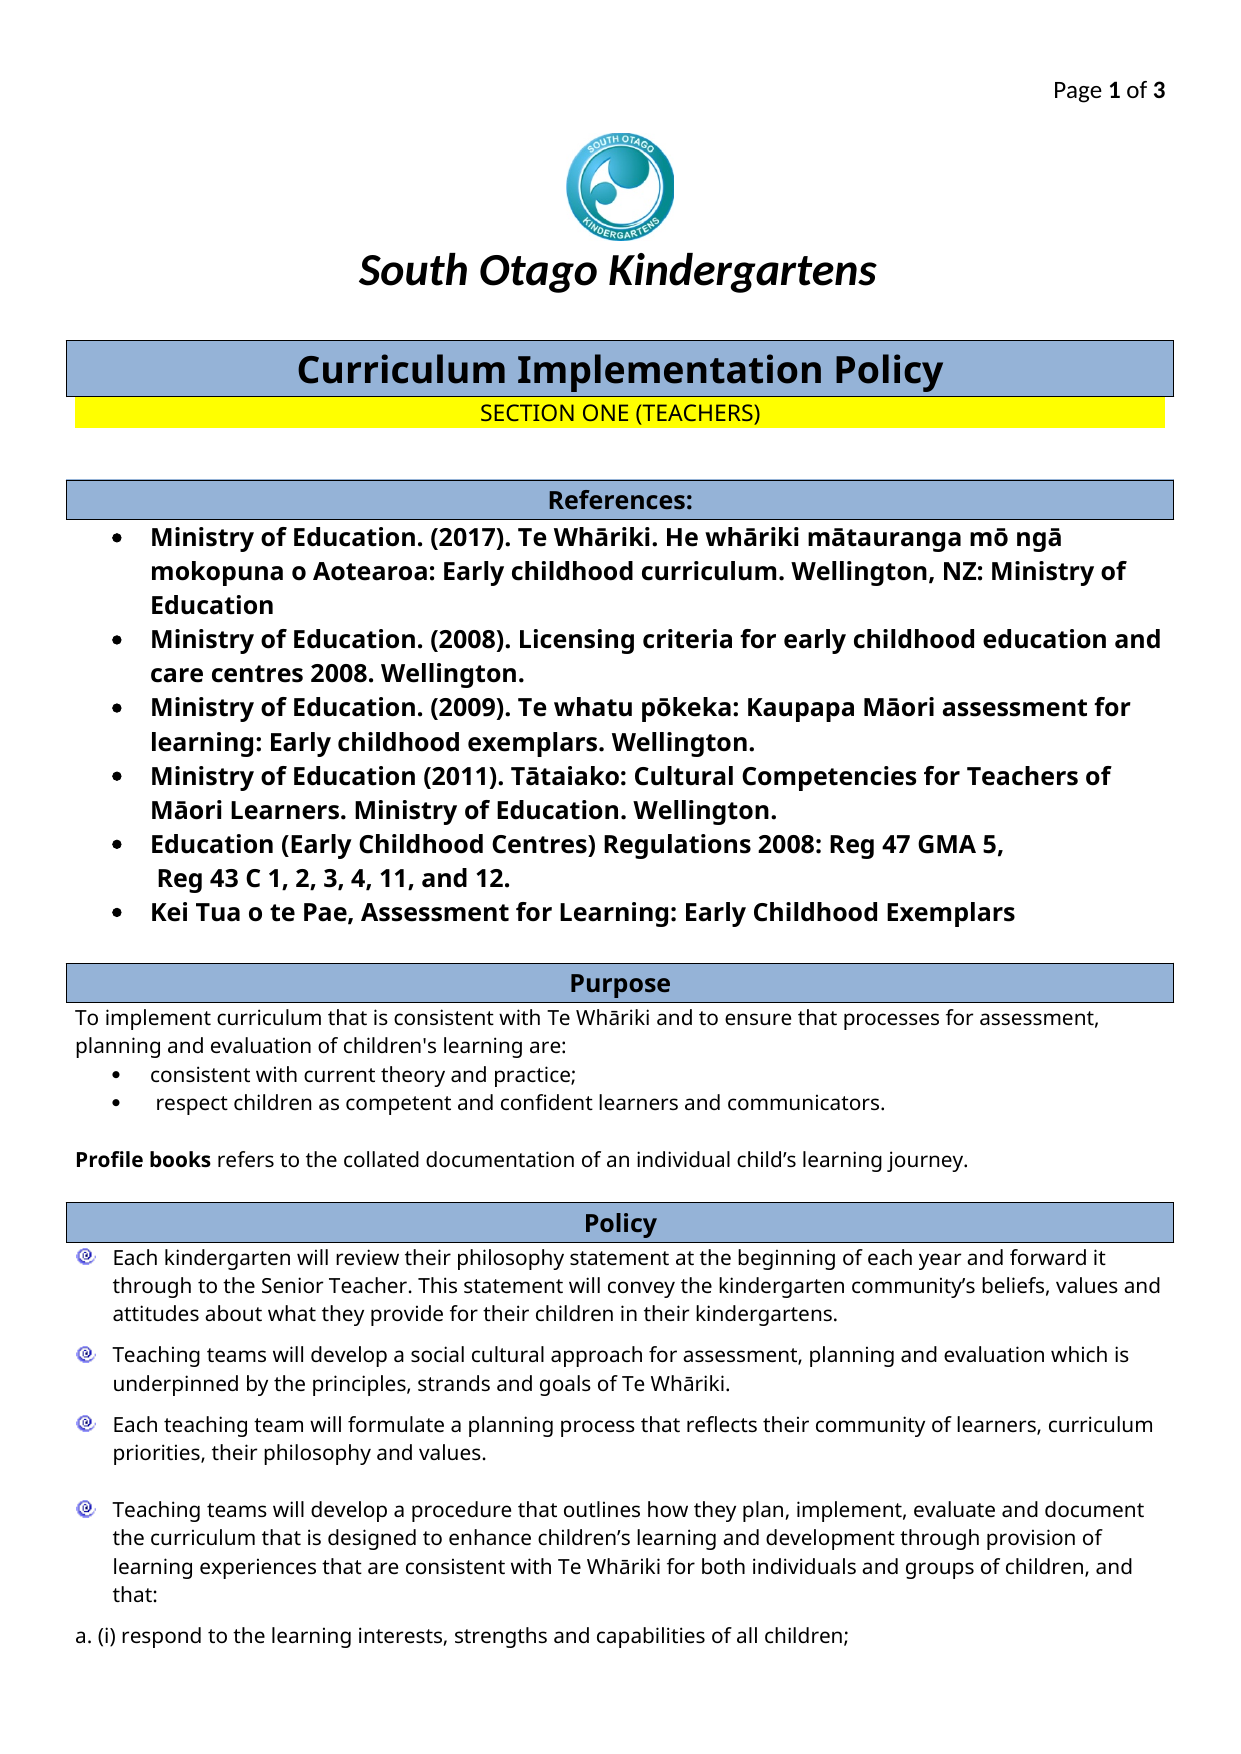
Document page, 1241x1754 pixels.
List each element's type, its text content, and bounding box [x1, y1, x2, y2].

list Ministry of Education (2011). Tātaiako: Cultural Competencies for Teachers of Māori Learners. Ministry of Education. Wellington. [112, 758, 1165, 826]
text References: [67, 481, 1173, 519]
list Ministry of Education. (2008). Licensing criteria for early childhood education and care centres 2008. Wellington. [112, 622, 1165, 690]
text Profile books refers to the collated documentation of an individual child’s learning journey. [75, 1145, 1165, 1173]
list Teaching teams will develop a social cultural approach for assessment, planning and evaluation which is underpinned by the principles, strands and goals of Te Whāriki. [75, 1340, 1165, 1397]
text a. (i) respond to the learning interests, strengths and capabilities of all children; [75, 1621, 1165, 1650]
subtitle Purpose [67, 964, 1173, 1002]
text Reg 43 C 1, 2, 3, 4, 11, and 12. [150, 860, 1165, 894]
text To implement curriculum that is consistent with Te Whāriki and to ensure that processes for assessment, planning and evaluation of children's learning are: [75, 1003, 1165, 1060]
text Curriculum Implementation Policy [67, 341, 1173, 396]
picture [76, 1500, 96, 1518]
list Education (Early Childhood Centres) Regulations 2008: Reg 47 GMA 5, [112, 826, 1165, 860]
list Teaching teams will develop a procedure that outlines how they plan, implement, evaluate and document the curriculum that is designed to enhance children’s learning and development through provision of learning experiences that are consistent with Te Whāriki for both individuals and groups of children, and that: [75, 1495, 1165, 1609]
list Each teaching team will formulate a planning process that reflects their community of learners, curriculum priorities, their philosophy and values. [75, 1410, 1165, 1467]
list respect children as competent and confident learners and communicators. [112, 1088, 1165, 1117]
list consistent with current theory and practice; [112, 1060, 1165, 1088]
picture [76, 1415, 96, 1432]
text South Otago Kindergartens [75, 241, 1165, 297]
picture [566, 133, 674, 241]
text SECTION ONE (TEACHERS) [75, 397, 1165, 428]
list Ministry of Education. (2009). Te whatu pōkeka: Kaupapa Māori assessment for learning: Early childhood exemplars. Wellington. [112, 690, 1165, 758]
list Kei Tua o te Pae, Assessment for Learning: Early Childhood Exemplars [112, 894, 1165, 928]
picture [76, 1346, 96, 1363]
list Each kindergarten will review their philosophy statement at the beginning of each year and forward it through to the Senior Teacher. This statement will convey the kindergarten community’s beliefs, values and attitudes about what they provide for their children in their kindergartens. [75, 1243, 1165, 1328]
list Ministry of Education. (2017). Te Whāriki. He whāriki mātauranga mō ngā mokopuna o Aotearoa: Early childhood curriculum. Wellington, NZ: Ministry of Education [112, 520, 1165, 622]
picture [76, 1248, 96, 1265]
subtitle Policy [67, 1203, 1173, 1242]
